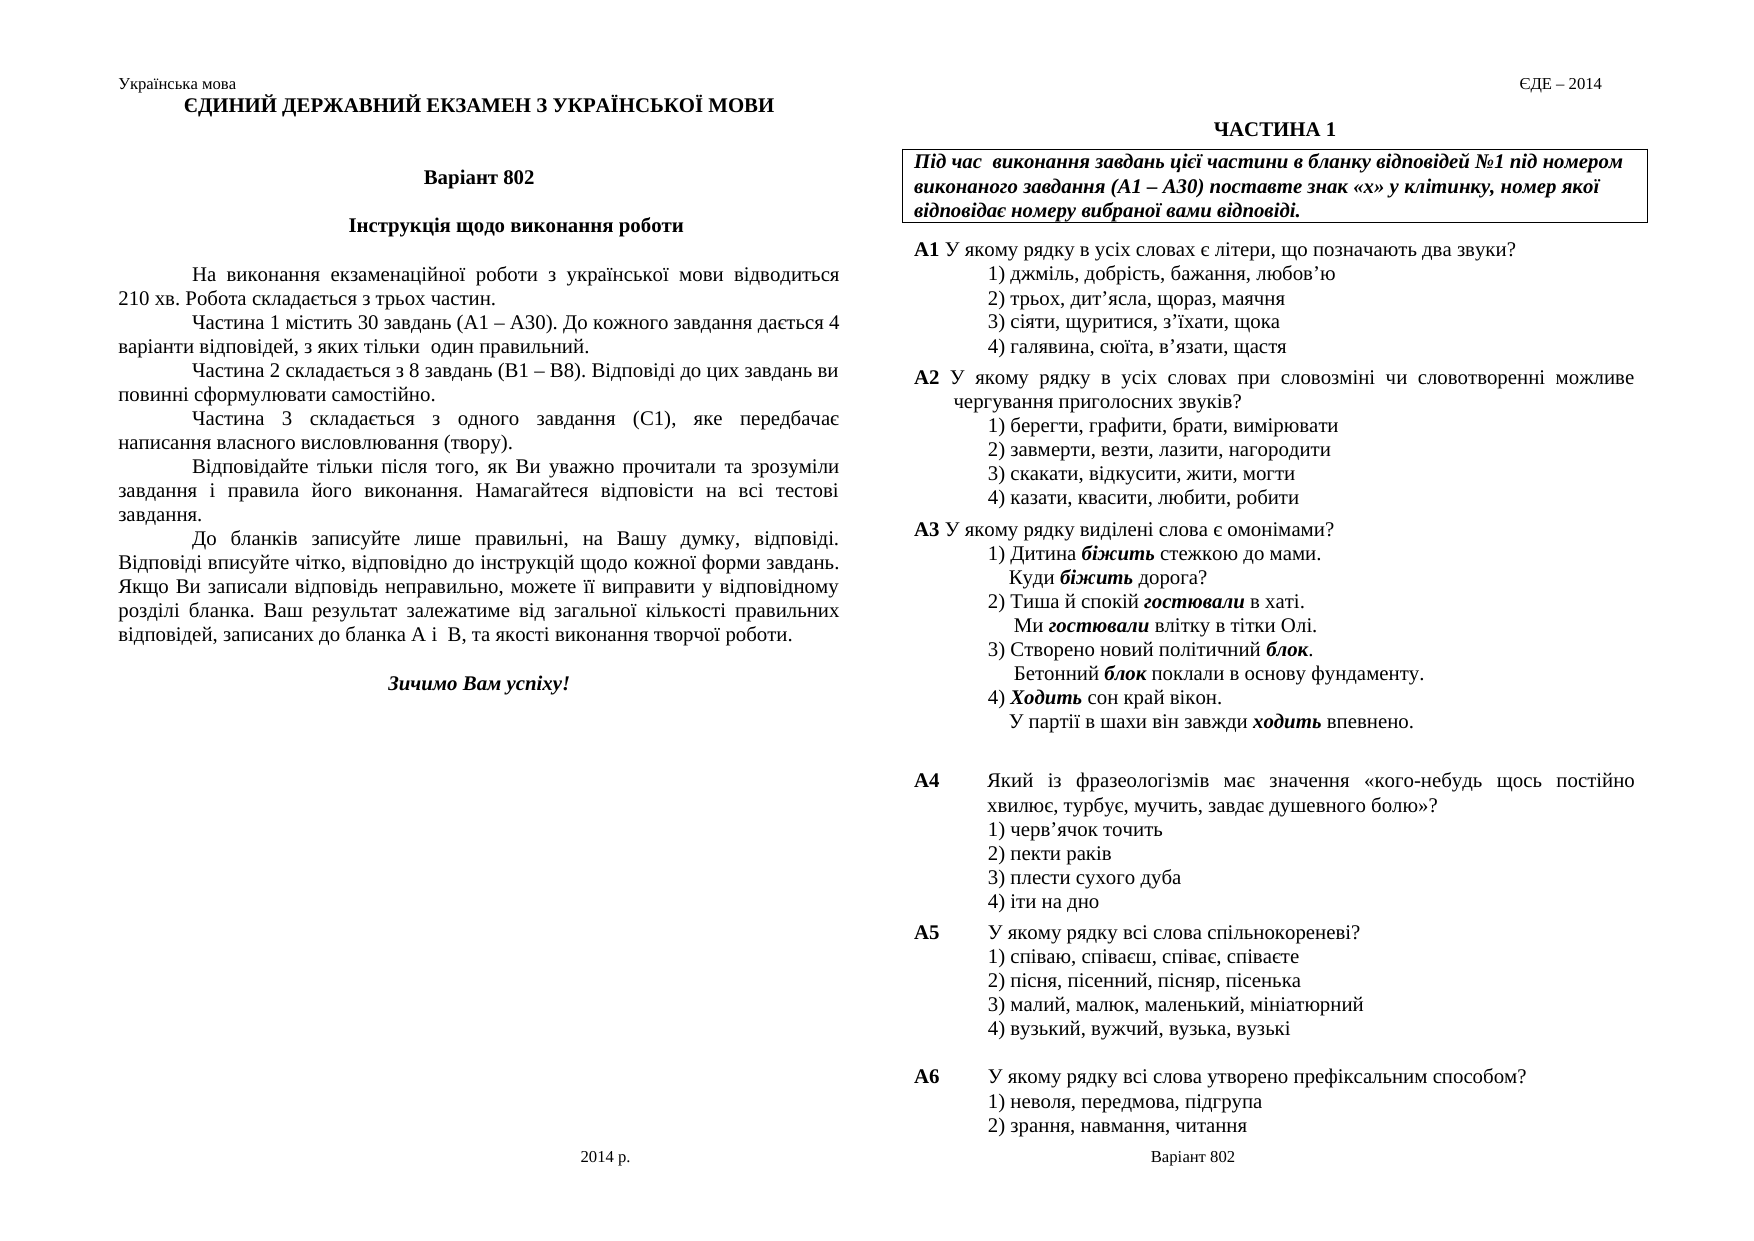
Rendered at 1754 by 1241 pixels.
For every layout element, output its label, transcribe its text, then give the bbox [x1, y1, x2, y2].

text 1) джміль, добрість, бажання, любов’ю [914, 261, 1636, 285]
text Відповідайте тільки після того, як Ви уважно прочитали та зрозуміли завдання і правила його виконання. Намагайтеся відповісти на всі тестові завдання. [118, 454, 840, 526]
text 2) завмерти, везти, лазити, нагородити [914, 437, 1636, 461]
text 4) вузький, вужчий, вузька, вузькі [914, 1016, 1636, 1040]
text 3) малий, малюк, маленький, мініатюрний [914, 992, 1636, 1016]
text 4) галявина, сюїта, в’язати, щастя [914, 333, 1636, 358]
text 1) неволя, передмова, підгрупа [914, 1088, 1636, 1113]
text Частина 2 складається з 8 завдань (В1 – В8). Відповіді до цих завдань ви повинні сформулювати самостійно. [118, 358, 840, 406]
text Частина 3 складається з одного завдання (С1), яке передбачає написання власного висловлювання (твору). [118, 406, 840, 454]
text 1) берегти, графити, брати, вимірювати [914, 413, 1636, 437]
text На виконання екзаменаційної роботи з української мови відводиться 210 хв. Робота складається з трьох частин. [118, 261, 840, 309]
text Куди біжить дорога? [914, 565, 1636, 589]
text 3) сіяти, щуритися, з’їхати, щока [914, 309, 1636, 333]
text Інструкція щодо виконання роботи [118, 213, 840, 237]
text А3 У якому рядку виділені слова є омонімами? [914, 517, 1636, 541]
text Ми гостювали влітку в тітки Олі. [914, 613, 1636, 637]
text А1 У якому рядку в усіх словах є літери, що позначають два звуки? [914, 237, 1636, 261]
text У партії в шахи він завжди ходить впевнено. [914, 709, 1636, 733]
text 2) пекти раків [914, 841, 1636, 865]
text ЄДИНИЙ ДЕРЖАВНИЙ ЕКЗАМЕН З УКРАЇНСЬКОЇ МОВИ [118, 93, 840, 117]
text Варіант 802 [118, 165, 840, 189]
text А6 У якому рядку всі слова утворено префіксальним способом? [914, 1064, 1636, 1088]
text 3) Створено новий політичний блок. [914, 637, 1636, 661]
text 2) трьох, дит’ясла, щораз, маячня [914, 285, 1636, 309]
text 3) скакати, відкусити, жити, могти [914, 461, 1636, 485]
text До бланків записуйте лише правильні, на Вашу думку, відповіді. Відповіді вписуйте чітко, відповідно до інструкцій щодо кожної форми завдань. Якщо Ви записали відповідь неправильно, можете її виправити у відповідному розділі бланка. Ваш результат залежатиме від загальної кількості правильних відповідей, записаних до бланка А і В, та якості виконання творчої роботи. [118, 526, 840, 646]
text А5 У якому рядку всі слова спільнокореневі? [914, 920, 1636, 944]
text 1) черв’ячок точить [914, 817, 1636, 841]
text 2) зрання, навмання, читання [914, 1113, 1636, 1137]
text Зичимо Вам успіху! [118, 671, 840, 694]
text 2) Тиша й спокій гостювали в хаті. [914, 589, 1636, 613]
text Частина 1 містить 30 завдань (А1 – А30). До кожного завдання дається 4 варіанти відповідей, з яких тільки один правильний. [118, 309, 840, 358]
text А2 У якому рядку в усіх словах при словозміні чи словотворенні можливе чергування приголосних звуків? [914, 365, 1636, 413]
text ЧАСТИНА 1 [914, 117, 1636, 141]
text 2) пісня, пісенний, пісняр, пісенька [914, 968, 1636, 992]
table_header Під час виконання завдань цієї частини в бланку відповідей №1 під номером виконаного завдання (А1 – А30) поставте знак «х» у клітинку, номер якої відповідає номеру вибраної вами відповіді. [903, 150, 1647, 222]
text 1) Дитина біжить стежкою до мами. [914, 541, 1636, 565]
text 1) співаю, співаєш, співає, співаєте [914, 944, 1636, 968]
text Бетонний блок поклали в основу фундаменту. [914, 661, 1636, 685]
text А4 Який із фразеологізмів має значення «кого-небудь щось постійно хвилює, турбує, мучить, завдає душевного болю»? [914, 768, 1636, 817]
text 4) Ходить сон край вікон. [914, 685, 1636, 709]
text 4) іти на дно [914, 889, 1636, 913]
text 3) плести сухого дуба [914, 865, 1636, 889]
text 4) казати, квасити, любити, робити [914, 485, 1636, 509]
